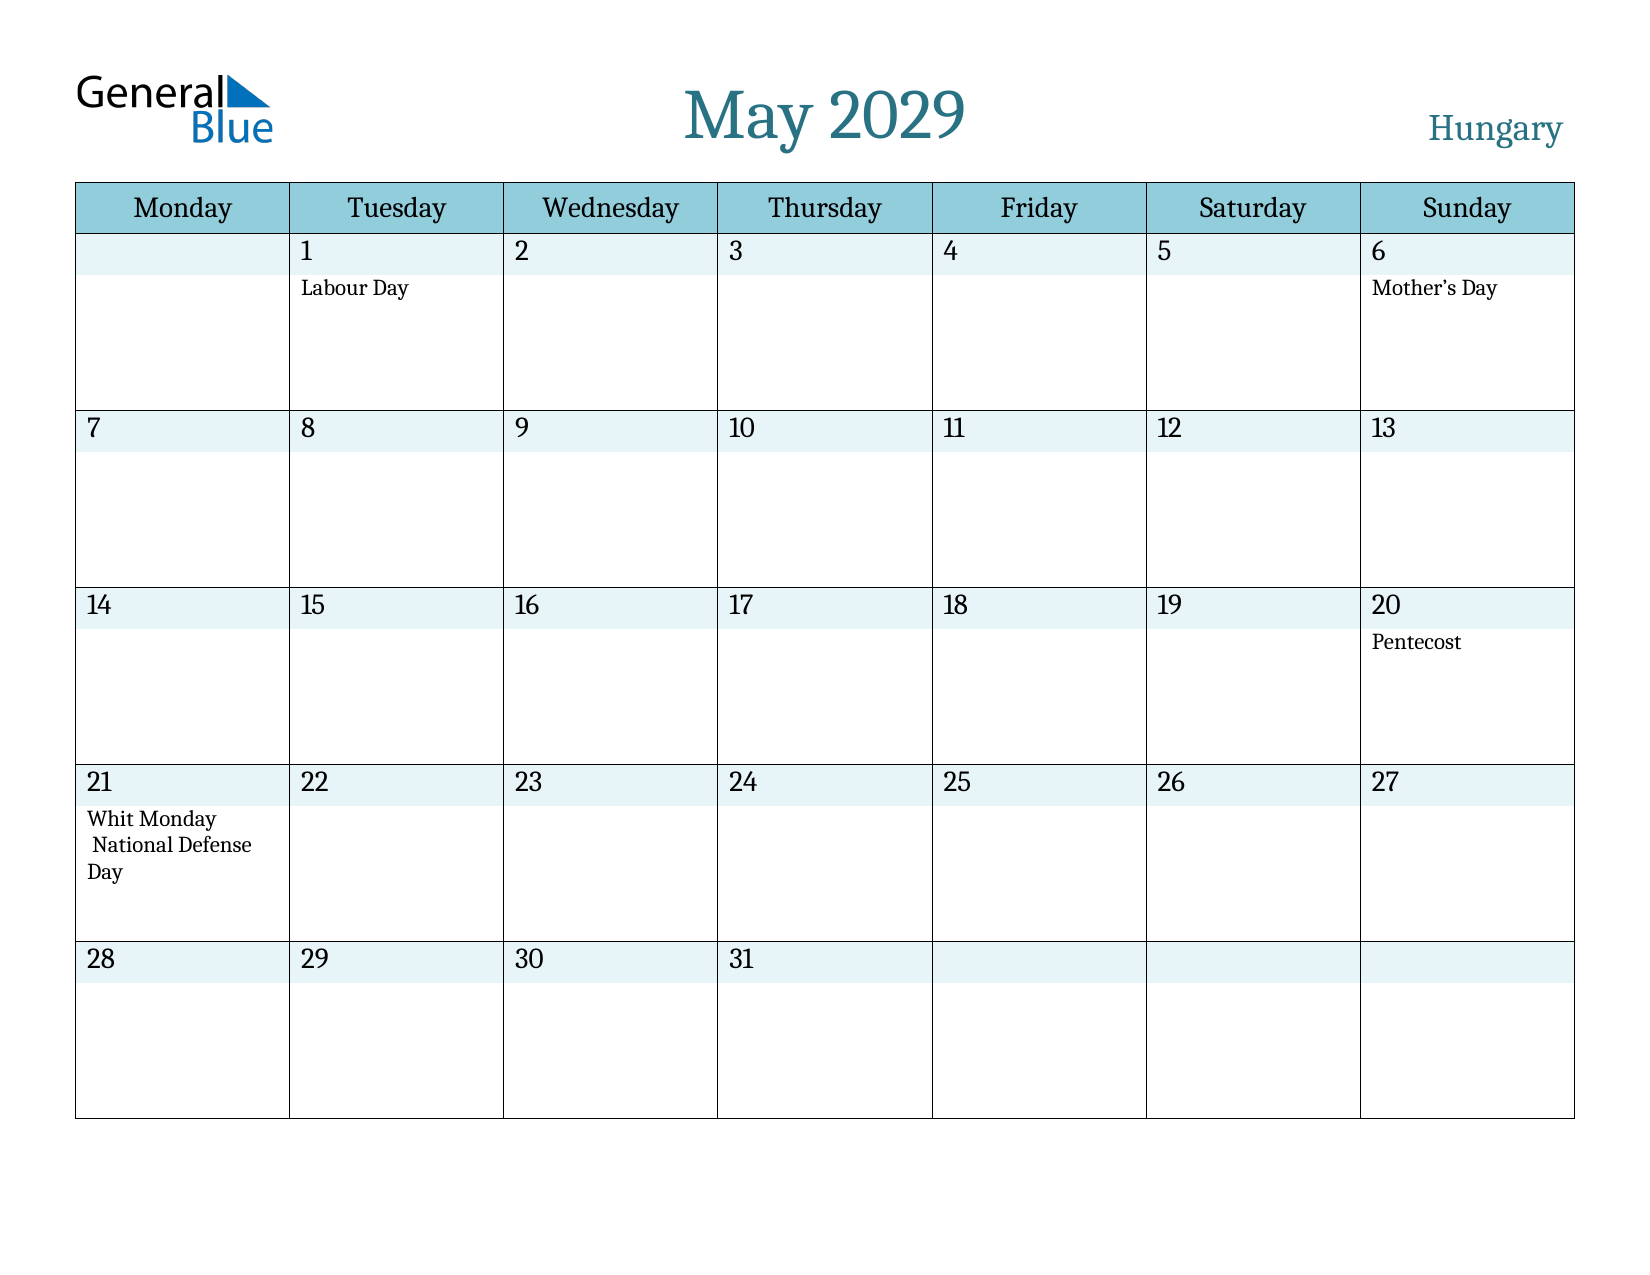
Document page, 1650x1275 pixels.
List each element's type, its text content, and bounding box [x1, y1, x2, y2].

table_cell [290, 983, 503, 1118]
table_cell 11 [933, 411, 1146, 452]
table_cell 4 [933, 234, 1146, 275]
table_cell 31 [718, 942, 932, 983]
table_cell 23 [504, 765, 717, 806]
table_cell Tuesday [290, 183, 503, 233]
table_cell [718, 629, 932, 764]
table_cell 13 [1361, 411, 1574, 452]
table_cell [76, 983, 289, 1118]
table_cell 30 [504, 942, 717, 983]
table_cell 22 [290, 765, 503, 806]
table_cell [933, 983, 1146, 1118]
table_cell [76, 275, 289, 410]
table_cell [1147, 629, 1360, 764]
table_cell Thursday [718, 183, 932, 233]
table_cell [504, 452, 717, 587]
table_cell 26 [1147, 765, 1360, 806]
table_cell [290, 806, 503, 941]
table_cell 5 [1147, 234, 1360, 275]
table_cell [718, 275, 932, 410]
table_cell Labour Day [290, 275, 503, 410]
table_cell [1147, 452, 1360, 587]
table_header Hungary [1146, 75, 1574, 182]
table_cell Mother’s Day [1361, 275, 1574, 410]
table_cell [1361, 942, 1574, 983]
table_cell 20 [1361, 588, 1574, 629]
table_cell [1147, 275, 1360, 410]
table_cell [933, 452, 1146, 587]
table_cell [718, 806, 932, 941]
table_header [76, 75, 503, 182]
table_cell [933, 806, 1146, 941]
table_cell [1147, 983, 1360, 1118]
table_cell [504, 983, 717, 1118]
table_cell 18 [933, 588, 1146, 629]
table_cell [76, 234, 289, 275]
table_cell 3 [718, 234, 932, 275]
table_cell [76, 452, 289, 587]
table_header May 2029 [504, 75, 1146, 182]
table_cell [1147, 806, 1360, 941]
table_cell 6 [1361, 234, 1574, 275]
table_cell 14 [76, 588, 289, 629]
table_cell [933, 629, 1146, 764]
table_cell 17 [718, 588, 932, 629]
table_cell [76, 629, 289, 764]
table_cell 15 [290, 588, 503, 629]
table_cell [718, 983, 932, 1118]
picture [77, 75, 273, 143]
table_cell [504, 806, 717, 941]
table_cell 27 [1361, 765, 1574, 806]
table_cell 1 [290, 234, 503, 275]
table_cell 9 [504, 411, 717, 452]
table_cell 8 [290, 411, 503, 452]
table_cell 21 [76, 765, 289, 806]
table_cell Wednesday [504, 183, 717, 233]
table_cell 7 [76, 411, 289, 452]
table_cell Whit Monday National Defense Day [76, 806, 289, 941]
table_cell 2 [504, 234, 717, 275]
table_cell [1147, 942, 1360, 983]
table_cell 19 [1147, 588, 1360, 629]
table_cell Pentecost [1361, 629, 1574, 764]
table_cell Friday [933, 183, 1146, 233]
table_cell [1361, 806, 1574, 941]
table_cell 25 [933, 765, 1146, 806]
table_cell [504, 275, 717, 410]
table_cell Sunday [1361, 183, 1574, 233]
table_cell [1361, 983, 1574, 1118]
table_cell 10 [718, 411, 932, 452]
table_cell 28 [76, 942, 289, 983]
table_cell 16 [504, 588, 717, 629]
table_cell [290, 629, 503, 764]
table_cell 12 [1147, 411, 1360, 452]
table_cell 29 [290, 942, 503, 983]
table_cell [718, 452, 932, 587]
table_cell [933, 942, 1146, 983]
table_cell [504, 629, 717, 764]
table_cell Monday [76, 183, 289, 233]
table_cell [290, 452, 503, 587]
table_cell [1361, 452, 1574, 587]
table_cell Saturday [1147, 183, 1360, 233]
table_cell [933, 275, 1146, 410]
table_cell 24 [718, 765, 932, 806]
